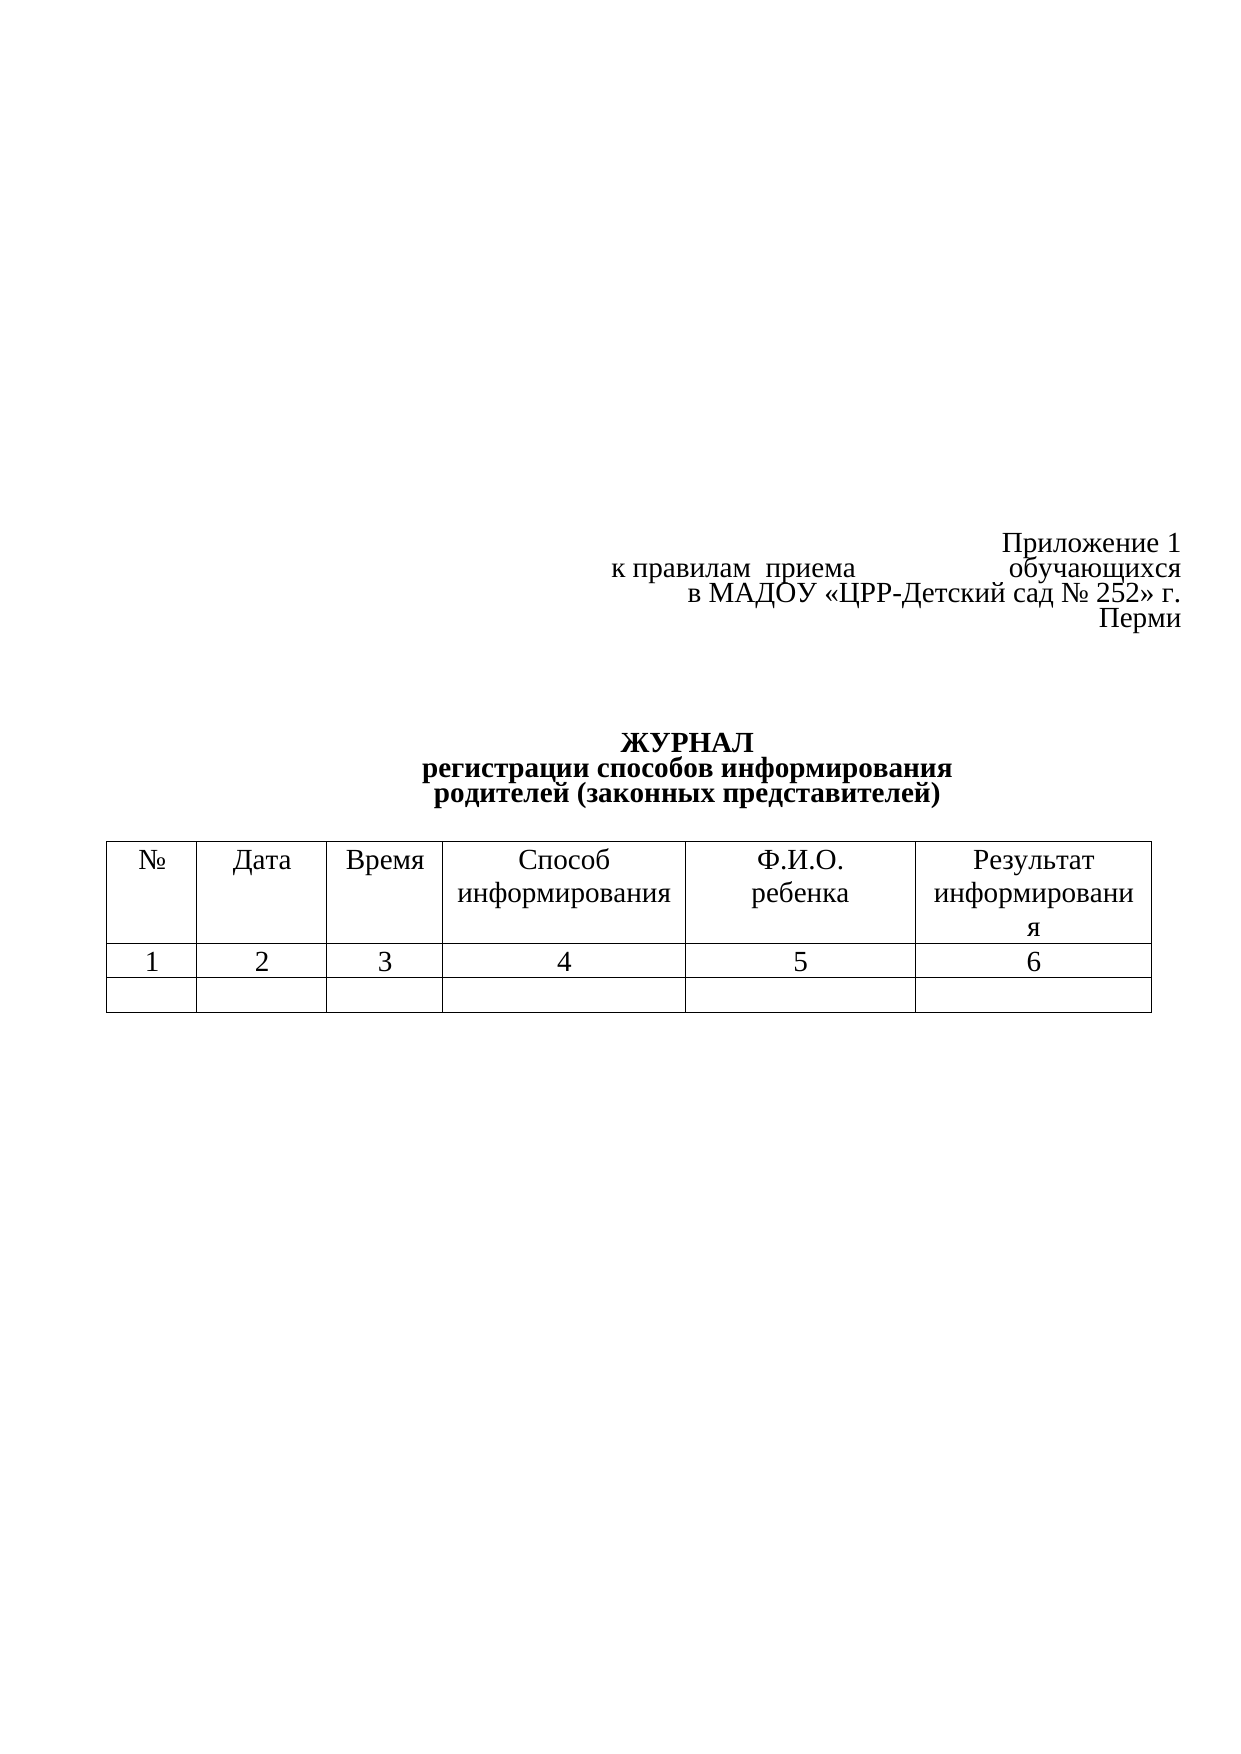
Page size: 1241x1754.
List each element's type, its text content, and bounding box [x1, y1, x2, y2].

table_cell 1 [107, 944, 196, 977]
table_cell [686, 978, 915, 1012]
text регистрации способов информирования [118, 757, 762, 782]
table_cell [197, 978, 326, 1012]
text ЖУРНАЛ [118, 732, 1181, 757]
table_cell 4 [443, 944, 685, 977]
table_cell 3 [327, 944, 442, 977]
table_header Дата [197, 842, 326, 943]
text регистрации способов информирования [766, 757, 1181, 782]
text к правилам приема обучающихся [118, 557, 1181, 582]
table_header Ф.И.О. ребенка [686, 842, 915, 943]
table_cell 2 [197, 944, 326, 977]
table_cell 6 [916, 944, 1151, 977]
table_cell [916, 978, 1151, 1012]
text в МАДОУ «ЦРР-Детский сад № 252» г. Перми [679, 582, 1181, 632]
text родителей (законных представителей) [932, 782, 1181, 807]
table_cell 5 [686, 944, 915, 977]
table_cell [327, 978, 442, 1012]
text Приложение 1 [679, 532, 1181, 557]
table_header Способ информирования [443, 842, 685, 943]
table_header Время [327, 842, 442, 943]
table_header Результат информирования [916, 842, 1151, 943]
text родителей (законных представителей) [581, 782, 935, 807]
table_cell [443, 978, 685, 1012]
table_header № [107, 842, 196, 943]
text родителей (законных представителей) [118, 782, 583, 807]
table_cell [107, 978, 196, 1012]
